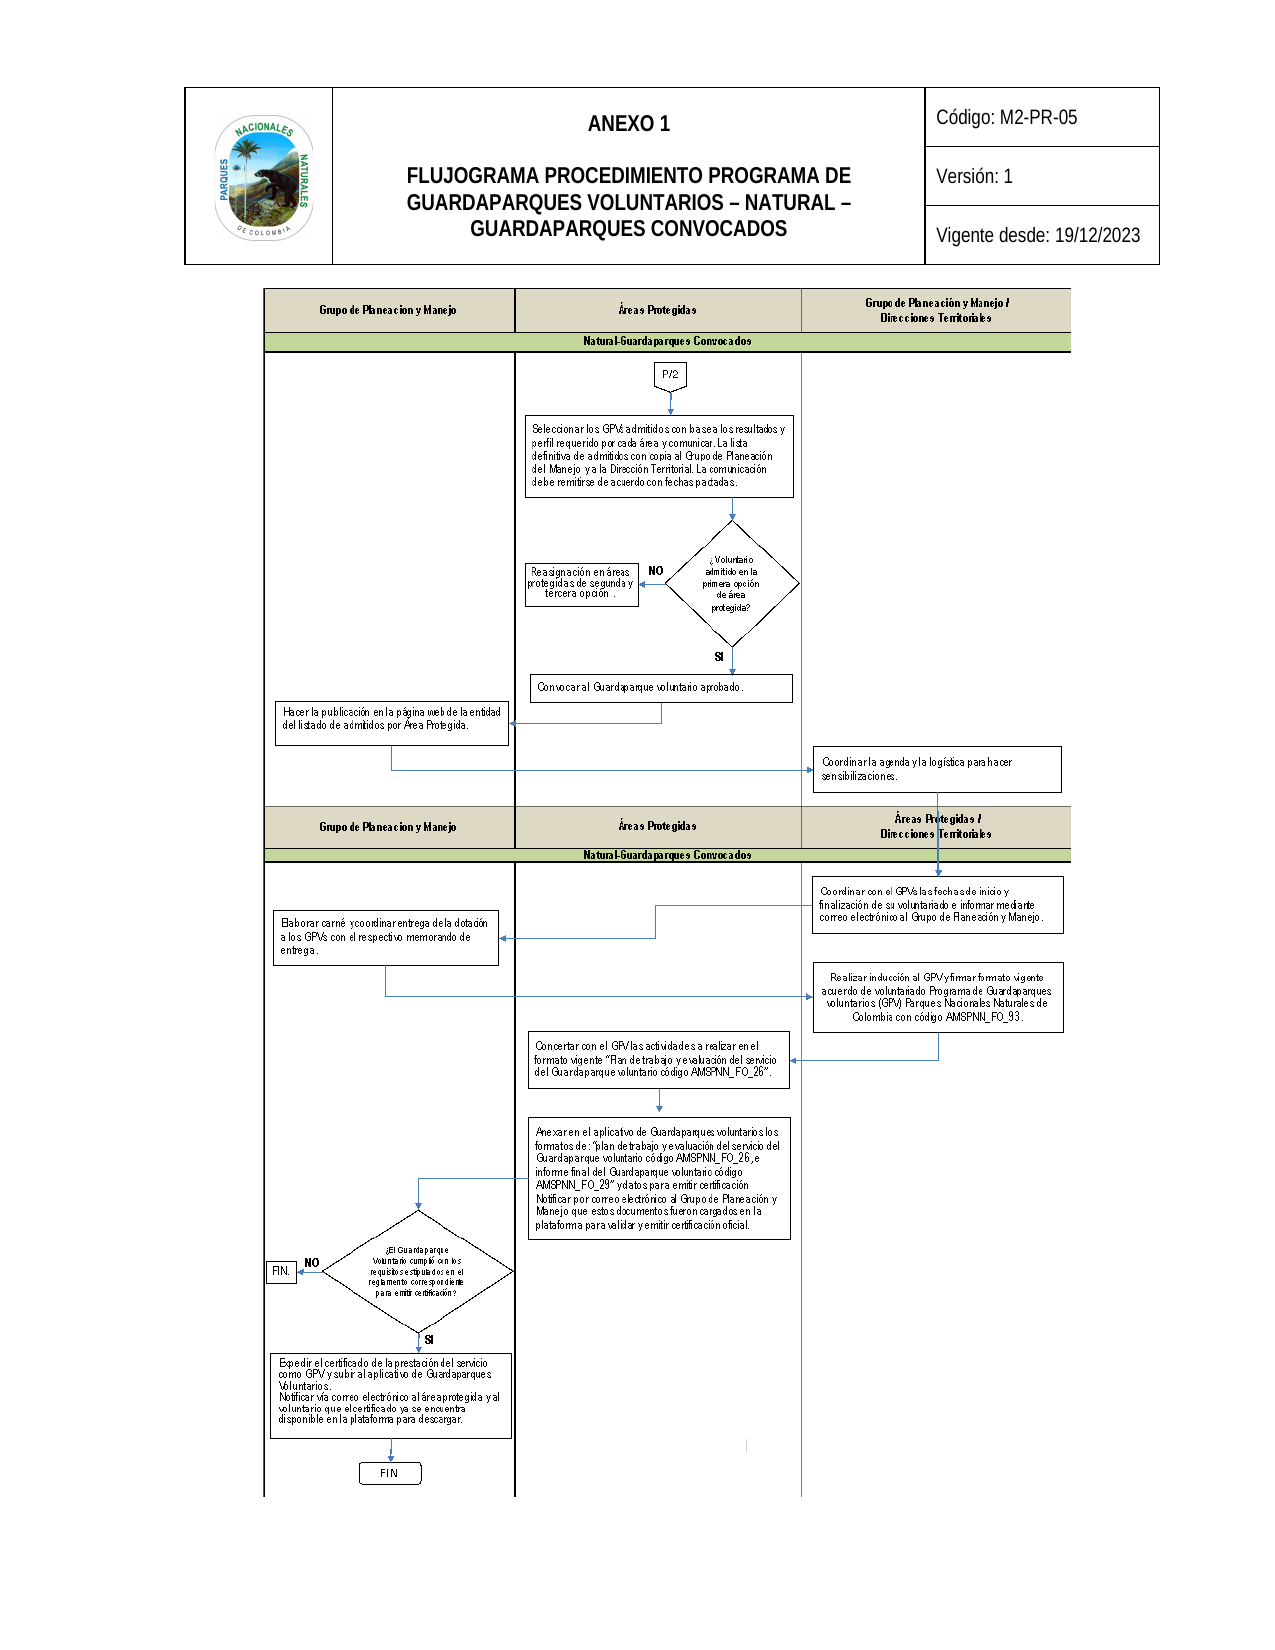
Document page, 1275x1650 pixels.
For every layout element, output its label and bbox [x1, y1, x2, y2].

picture [214, 115, 314, 241]
picture [263, 288, 1071, 1497]
